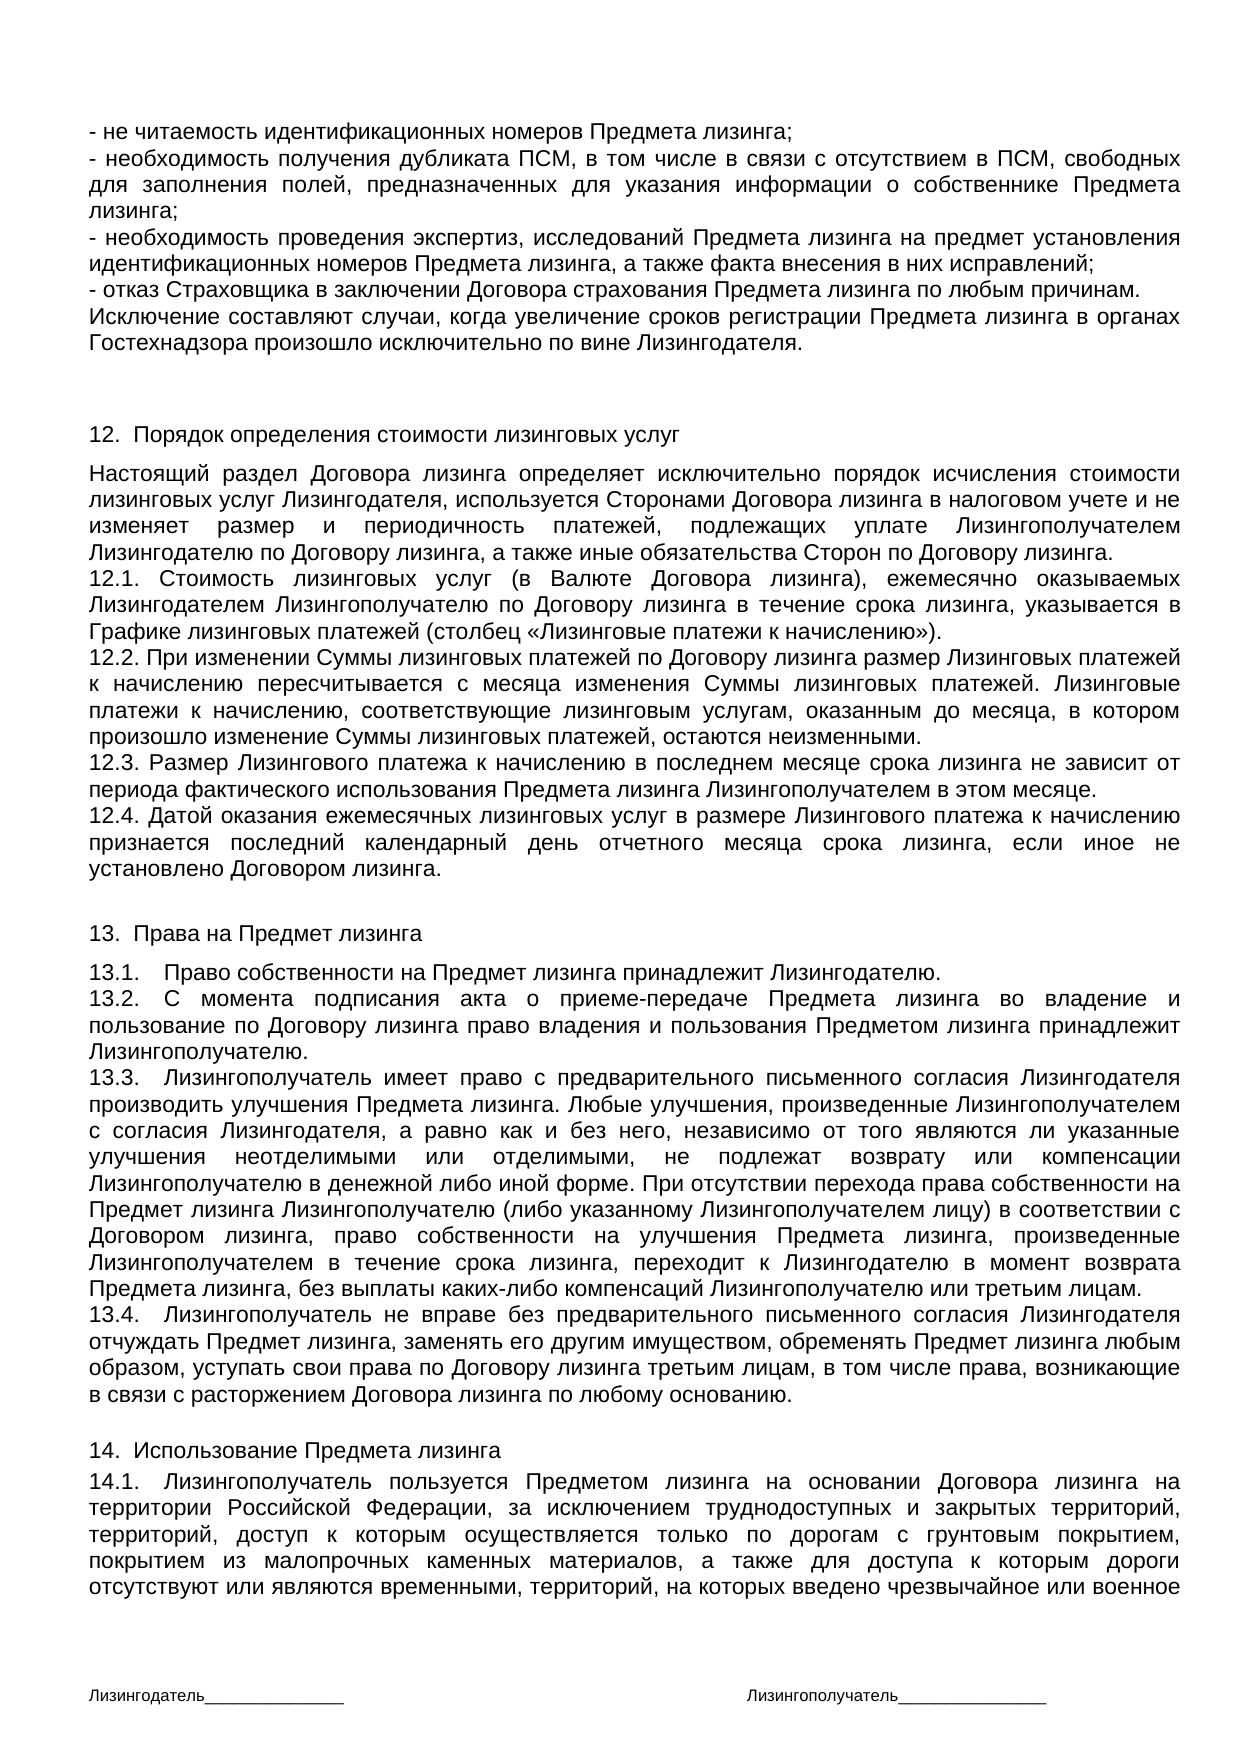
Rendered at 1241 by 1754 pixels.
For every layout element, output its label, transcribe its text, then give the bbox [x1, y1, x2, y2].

list Исключение составляют случаи, когда увеличение сроков регистрации Предмета лизинга в органах Гостехнадзора произошло исключительно по вине Лизингодателя. [89, 303, 1181, 355]
subtitle Права на Предмет лизинга [89, 920, 1181, 946]
list - необходимость проведения экспертиз, исследований Предмета лизинга на предмет установления идентификационных номеров Предмета лизинга, а также факта внесения в них исправлений; [89, 224, 1181, 276]
list 12.3. Размер Лизингового платежа к начислению в последнем месяце срока лизинга не зависит от периода фактического использования Предмета лизинга Лизингополучателем в этом месяце. [89, 749, 1181, 802]
list - необходимость получения дубликата ПСМ, в том числе в связи с отсутствием в ПСМ, свободных для заполнения полей, предназначенных для указания информации о собственнике Предмета лизинга; [89, 144, 1181, 224]
list - отказ Страховщика в заключении Договора страхования Предмета лизинга по любым причинам. [89, 276, 1181, 303]
list - не читаемость идентификационных номеров Предмета лизинга; [89, 118, 1181, 144]
list 14. Использование Предмета лизинга [89, 1437, 1181, 1464]
list С момента подписания акта о приеме-передаче Предмета лизинга во владение и пользование по Договору лизинга право владения и пользования Предметом лизинга принадлежит Лизингополучателю. [89, 985, 1181, 1064]
list Лизингополучатель не вправе без предварительного письменного согласия Лизингодателя отчуждать Предмет лизинга, заменять его другим имуществом, обременять Предмет лизинга любым образом, уступать свои права по Договору лизинга третьим лицам, в том числе права, возникающие в связи с расторжением Договора лизинга по любому основанию. [89, 1301, 1181, 1407]
list Право собственности на Предмет лизинга принадлежит Лизингодателю. [89, 959, 1181, 985]
list Лизингополучатель имеет право с предварительного письменного согласия Лизингодателя производить улучшения Предмета лизинга. Любые улучшения, произведенные Лизингополучателем с согласия Лизингодателя, а равно как и без него, независимо от того являются ли указанные улучшения неотделимыми или отделимыми, не подлежат возврату или компенсации Лизингополучателю в денежной либо иной форме. При отсутствии перехода права собственности на Предмет лизинга Лизингополучателю (либо указанному Лизингополучателем лицу) в соответствии с Договором лизинга, право собственности на улучшения Предмета лизинга, произведенные Лизингополучателем в течение срока лизинга, переходит к Лизингодателю в момент возврата Предмета лизинга, без выплаты каких-либо компенсаций Лизингополучателю или третьим лицам. [89, 1064, 1181, 1301]
list 12.4. Датой оказания ежемесячных лизинговых услуг в размере Лизингового платежа к начислению признается последний календарный день отчетного месяца срока лизинга, если иное не установлено Договором лизинга. [89, 802, 1181, 881]
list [89, 1468, 1181, 1600]
list 12.1. Стоимость лизинговых услуг (в Валюте Договора лизинга), ежемесячно оказываемых Лизингодателем Лизингополучателю по Договору лизинга в течение срока лизинга, указывается в Графике лизинговых платежей (столбец «Лизинговые платежи к начислению»). [89, 565, 1181, 644]
subtitle Порядок определения стоимости лизинговых услуг [89, 421, 1181, 447]
list 12.2. При изменении Суммы лизинговых платежей по Договору лизинга размер Лизинговых платежей к начислению пересчитывается с месяца изменения Суммы лизинговых платежей. Лизинговые платежи к начислению, соответствующие лизинговым услугам, оказанным до месяца, в котором произошло изменение Суммы лизинговых платежей, остаются неизменными. [89, 644, 1181, 749]
text Настоящий раздел Договора лизинга определяет исключительно порядок исчисления стоимости лизинговых услуг Лизингодателя, используется Сторонами Договора лизинга в налоговом учете и не изменяет размер и периодичность платежей, подлежащих уплате Лизингополучателем Лизингодателю по Договору лизинга, а также иные обязательства Сторон по Договору лизинга. [89, 459, 1181, 565]
